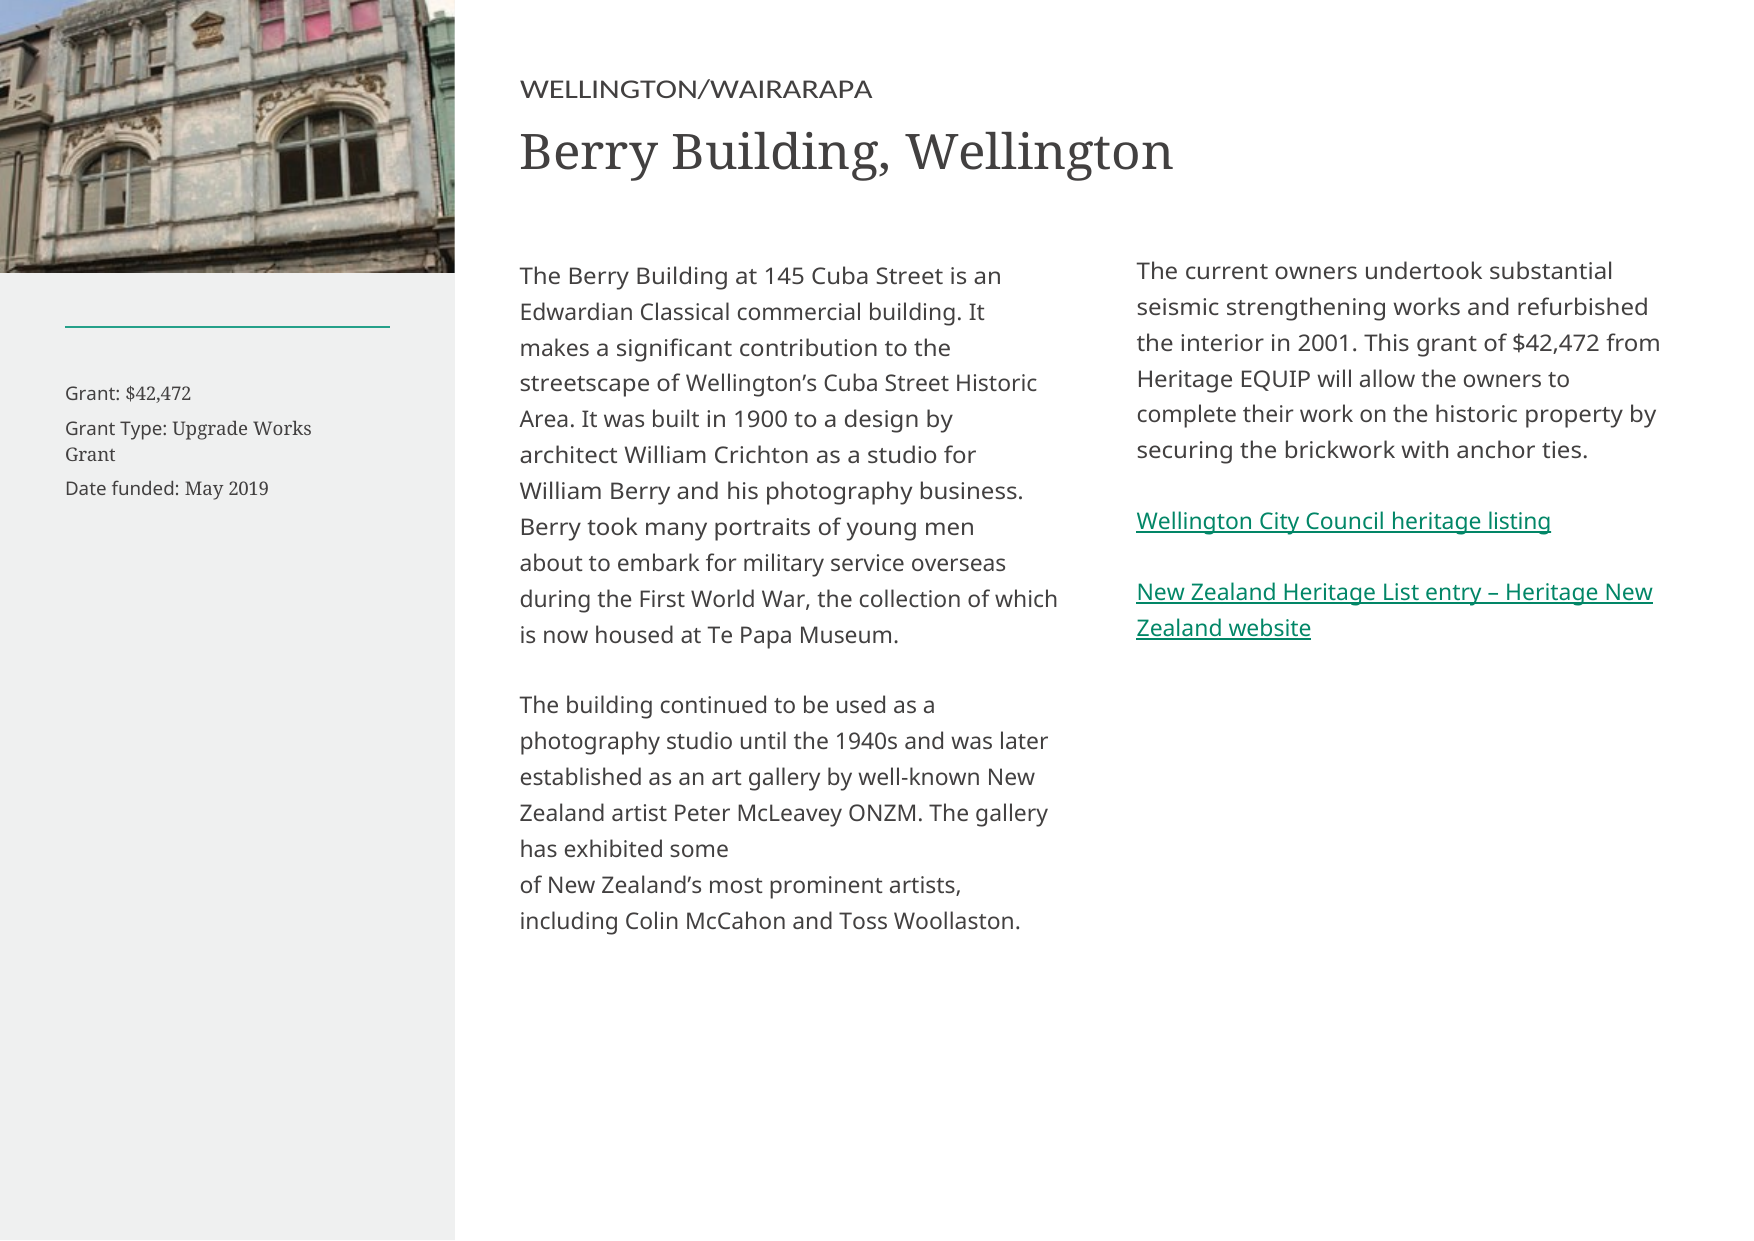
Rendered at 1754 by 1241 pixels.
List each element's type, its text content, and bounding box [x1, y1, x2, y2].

text New Zealand Heritage List entry – Heritage New Zealand website [1136, 576, 1684, 643]
text The current owners undertook substantial seismic strengthening works and refurbished the interior in 2001. This grant of $42,472 from Heritage EQUIP will allow the owners to complete their work on the historic property by securing the brickwork with anchor ties. [1136, 255, 1669, 466]
text Wellington City Council heritage listing [1136, 505, 1718, 536]
text Grant Type: Upgrade Works Grant [65, 415, 354, 466]
subtitle Berry Building, Wellington [519, 117, 1718, 184]
text The Berry Building at 145 Cuba Street is an Edwardian Classical commercial building. It makes a significant contribution to the streetscape of Wellington’s Cuba Street Historic Area. It was built in 1900 to a design by architect William Crichton as a studio for William Berry and his photography business. Berry took many portraits of young men [519, 259, 1050, 542]
text The building continued to be used as a photography studio until the 1940s and was later established as an art gallery by well-known New Zealand artist Peter McLeavey ONZM. The gallery has exhibited some [519, 689, 1073, 864]
text of New Zealand’s most prominent artists, including Colin McCahon and Toss Woollaston. [519, 869, 1050, 936]
text Date funded: May 2019 [65, 476, 354, 501]
picture [0, 0, 455, 273]
text Grant: $42,472 [65, 381, 354, 406]
text about to embark for military service overseas during the First World War, the collection of which is now housed at Te Papa Museum. [519, 547, 1073, 650]
